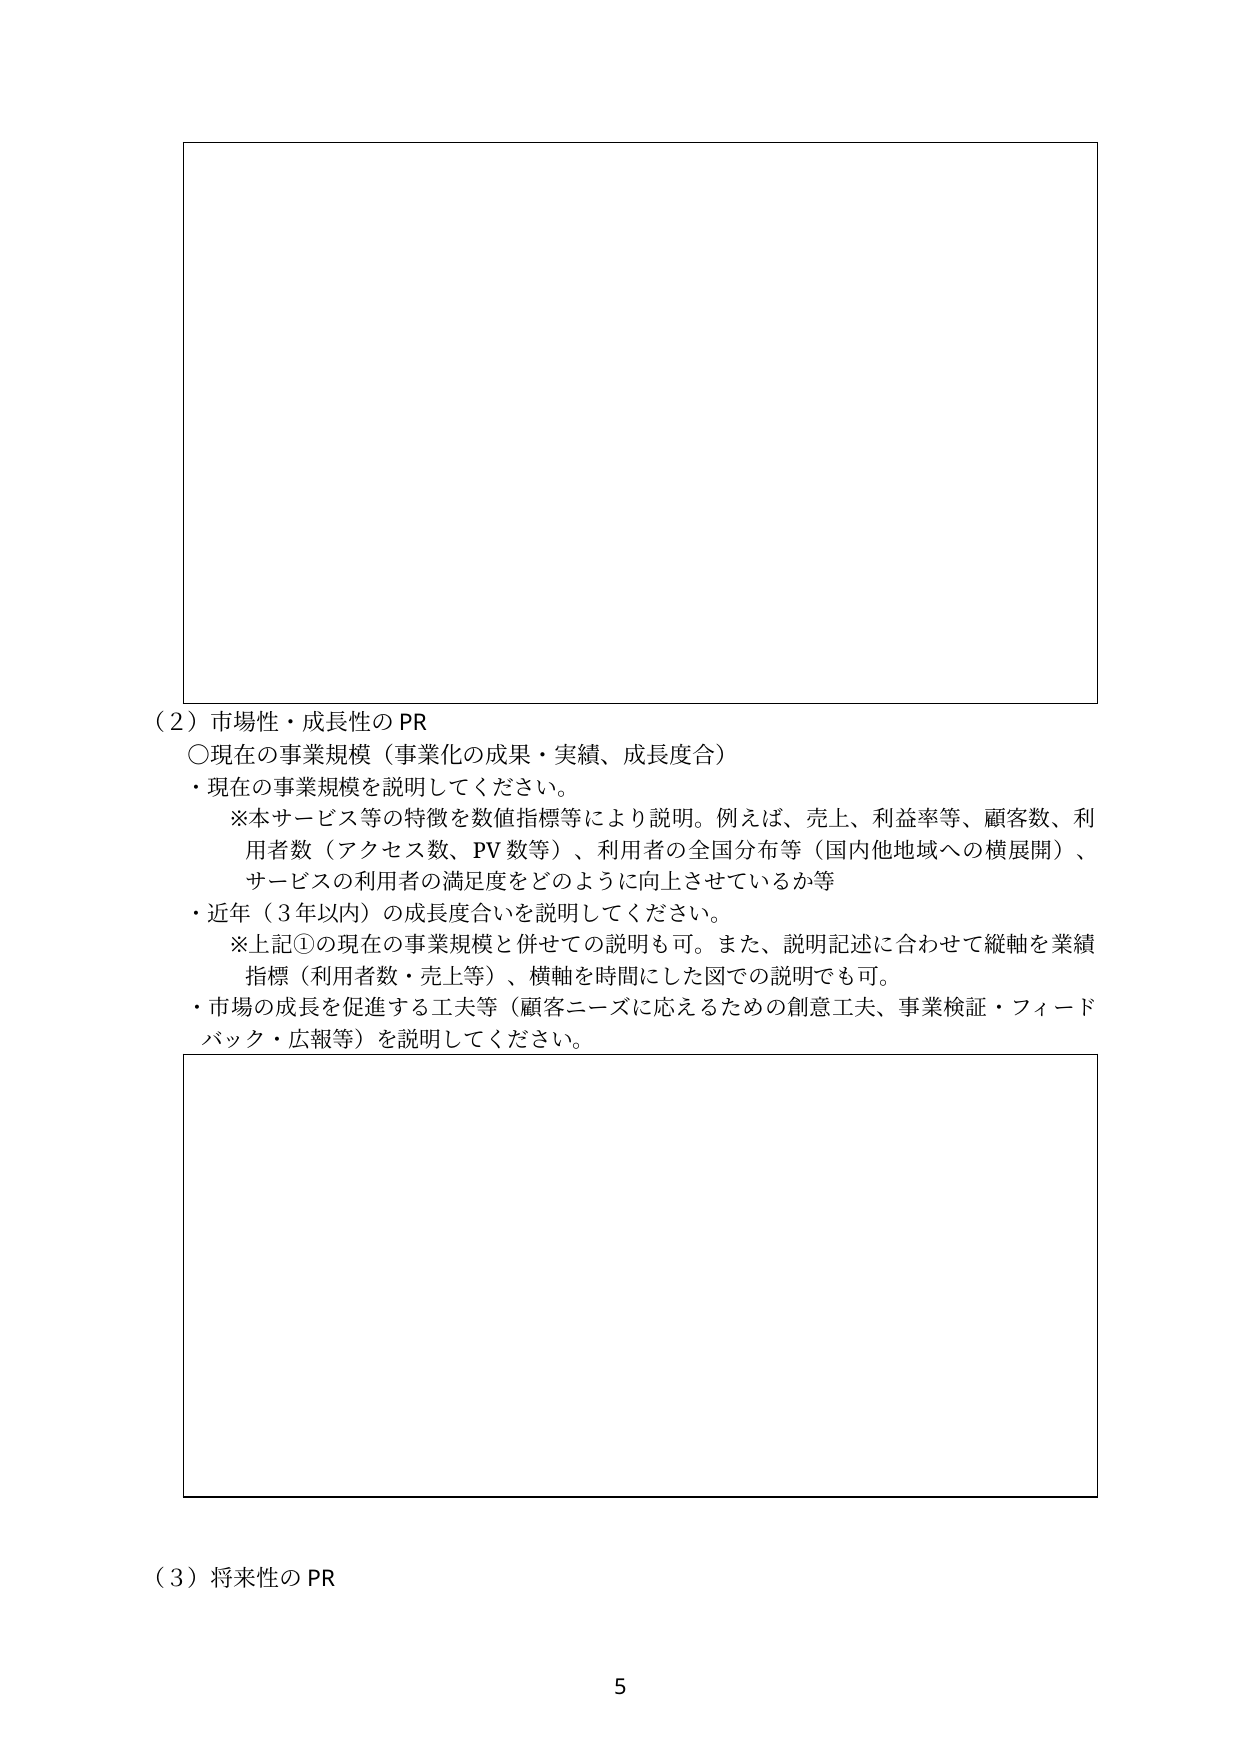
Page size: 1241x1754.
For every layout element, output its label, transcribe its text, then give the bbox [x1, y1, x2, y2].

text ※上記①の現在の事業規模と併せての説明も可。また、説明記述に合わせて縦軸を業績指標（利用者数・売上等）、横軸を時間にした図での説明でも可。 [230, 927, 1098, 991]
text （３）将来性のPR [142, 1560, 1098, 1593]
text ・近年（３年以内）の成長度合いを説明してください。 [142, 896, 1098, 927]
text ※本サービス等の特徴を数値指標等により説明。例えば、売上、利益率等、顧客数、利用者数（アクセス数、PV数等）、利用者の全国分布等（国内他地域への横展開）、サービスの利用者の満足度をどのように向上させているか等 [230, 801, 1098, 896]
text ・市場の成長を促進する工夫等（顧客ニーズに応えるための創意工夫、事業検証・フィードバック・広報等）を説明してください。 [142, 991, 1098, 1053]
table_header [184, 143, 1097, 703]
text （２）市場性・成長性のPR [142, 704, 1098, 737]
text ○現在の事業規模（事業化の成果・実績、成長度合） [142, 737, 1098, 770]
table_header [184, 1055, 1097, 1496]
text ・現在の事業規模を説明してください。 [142, 770, 1098, 801]
